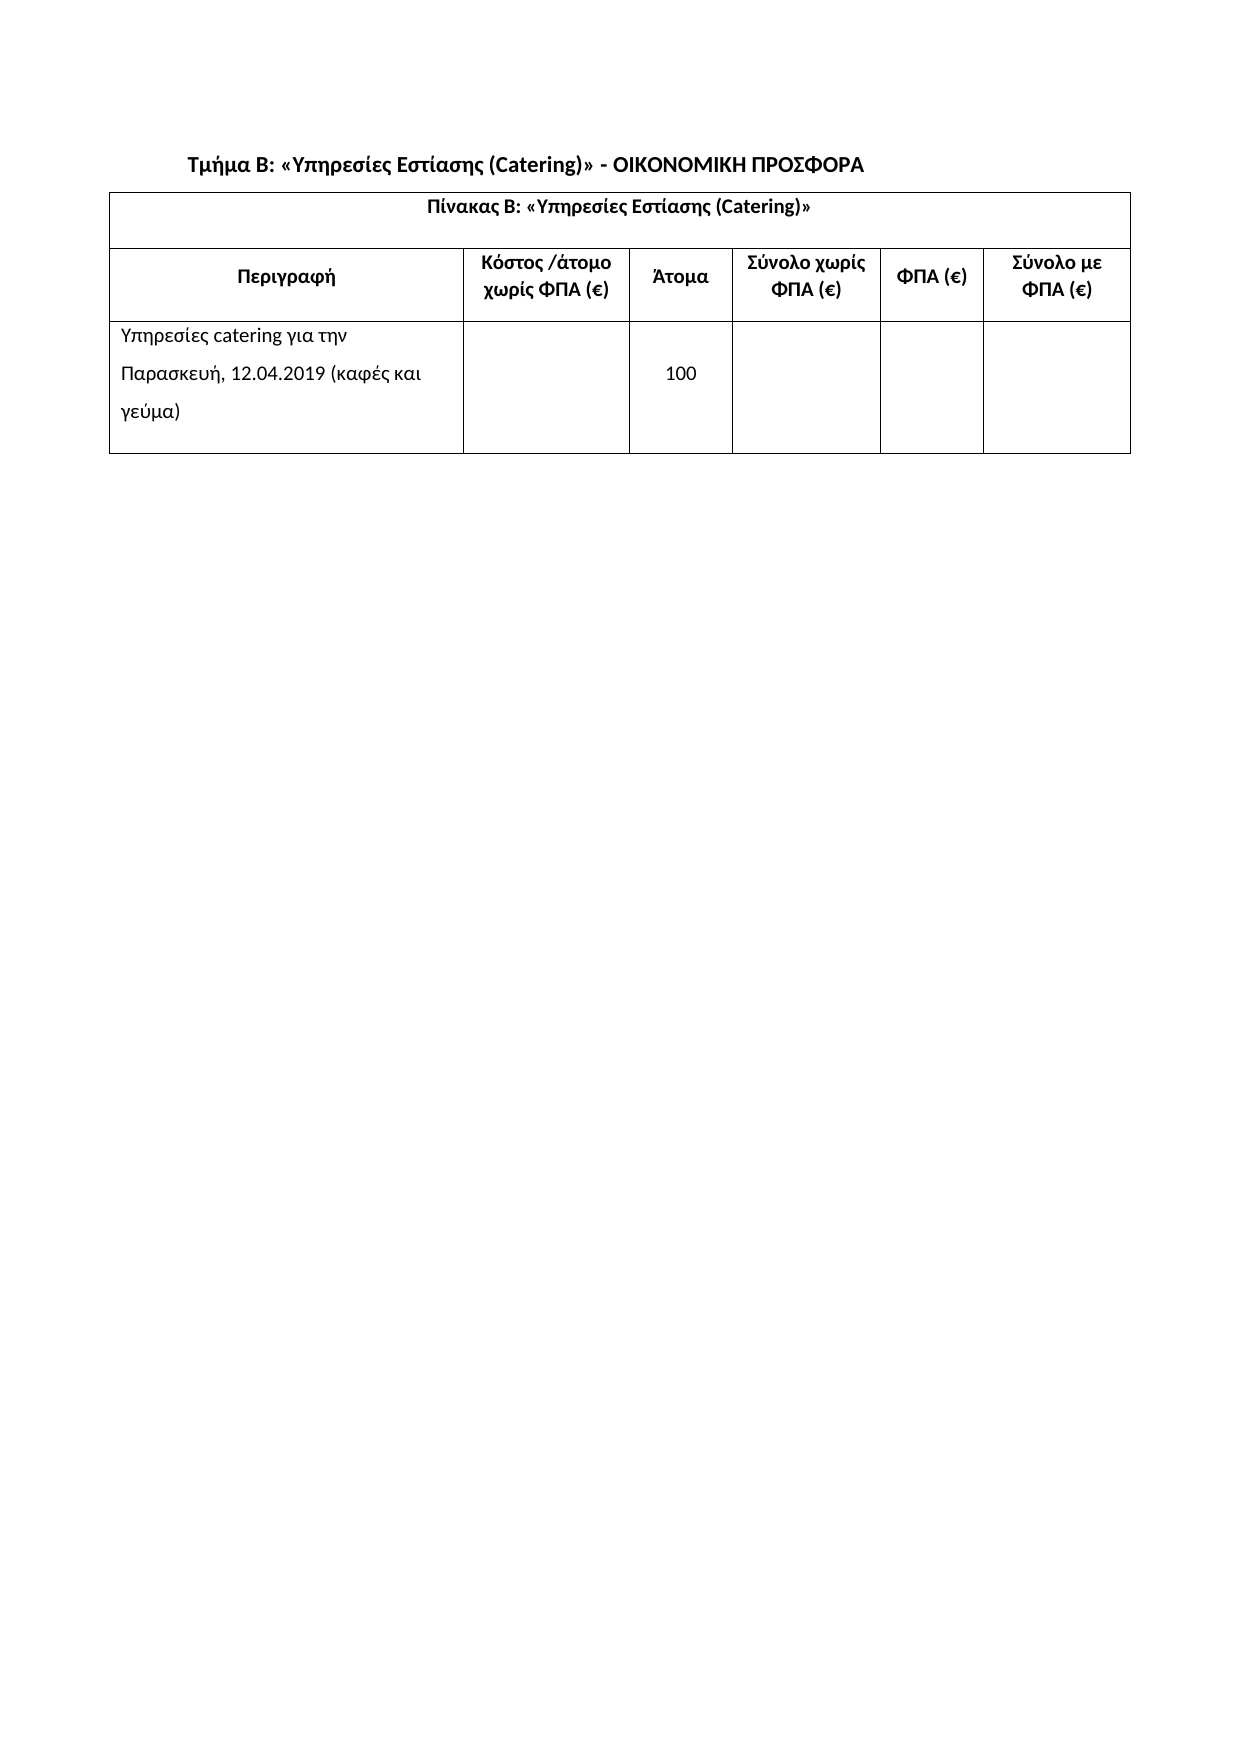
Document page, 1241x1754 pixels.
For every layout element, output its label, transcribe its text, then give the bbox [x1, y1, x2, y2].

table_cell Άτομα [630, 249, 732, 321]
table_cell Σύνολο με ΦΠΑ (€) [984, 249, 1130, 321]
table_cell [733, 322, 880, 453]
table_cell [984, 322, 1130, 453]
table_cell Περιγραφή [110, 249, 463, 321]
table_cell Σύνολο χωρίς ΦΠΑ (€) [733, 249, 880, 321]
table_cell ΦΠΑ (€) [881, 249, 983, 321]
text Τμήμα Β: «Υπηρεσίες Εστίασης (Catering)» - ΟΙΚΟΝΟΜΙΚΗ ΠΡΟΣΦΟΡΑ [187, 150, 1053, 178]
table_cell Κόστος /άτομο χωρίς ΦΠΑ (€) [464, 249, 629, 321]
table_cell [881, 322, 983, 453]
table_cell [464, 322, 629, 453]
table_header Πίνακας Β: «Υπηρεσίες Εστίασης (Catering)» [110, 193, 1130, 248]
table_cell Υπηρεσίες catering για την Παρασκευή, 12.04.2019 (καφές και γεύμα) [110, 322, 463, 453]
table_cell 100 [630, 322, 732, 453]
